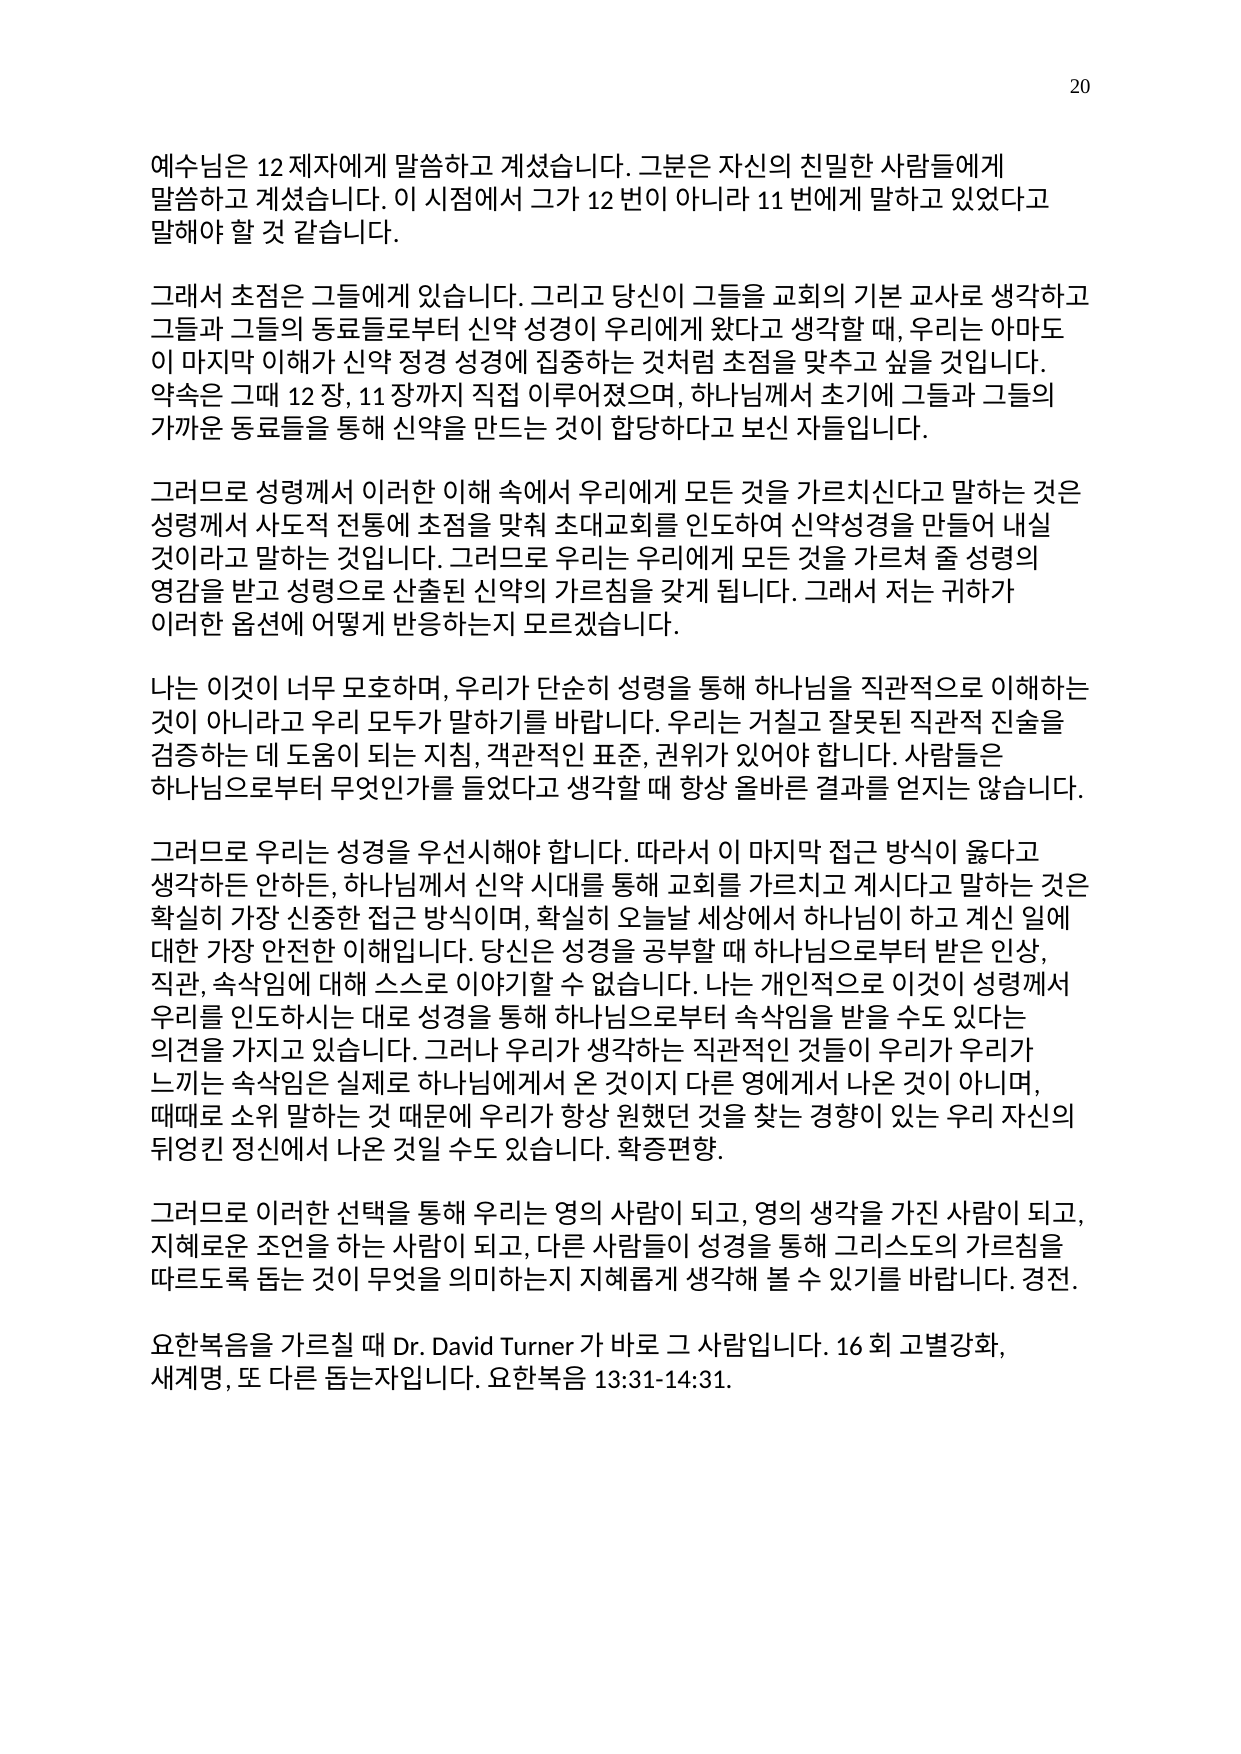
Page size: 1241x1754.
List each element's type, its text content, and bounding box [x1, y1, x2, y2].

text 그래서 초점은 그들에게 있습니다. 그리고 당신이 그들을 교회의 기본 교사로 생각하고 그들과 그들의 동료들로부터 신약 성경이 우리에게 왔다고 생각할 때, 우리는 아마도 이 마지막 이해가 신약 정경 성경에 집중하는 것처럼 초점을 맞추고 싶을 것입니다. 약속은 그때 12장, 11장까지 직접 이루어졌으며, 하나님께서 초기에 그들과 그들의 가까운 동료들을 통해 신약을 만드는 것이 합당하다고 보신 자들입니다. [150, 280, 1090, 445]
text 예수님은 12제자에게 말씀하고 계셨습니다. 그분은 자신의 친밀한 사람들에게 말씀하고 계셨습니다. 이 시점에서 그가 12번이 아니라 11번에게 말하고 있었다고 말해야 할 것 같습니다. [150, 150, 1090, 249]
text 그러므로 우리는 성경을 우선시해야 합니다. 따라서 이 마지막 접근 방식이 옳다고 생각하든 안하든, 하나님께서 신약 시대를 통해 교회를 가르치고 계시다고 말하는 것은 확실히 가장 신중한 접근 방식이며, 확실히 오늘날 세상에서 하나님이 하고 계신 일에 대한 가장 안전한 이해입니다. 당신은 성경을 공부할 때 하나님으로부터 받은 인상, 직관, 속삭임에 대해 스스로 이야기할 수 없습니다. 나는 개인적으로 이것이 성령께서 우리를 인도하시는 대로 성경을 통해 하나님으로부터 속삭임을 받을 수도 있다는 의견을 가지고 있습니다. 그러나 우리가 생각하는 직관적인 것들이 우리가 우리가 느끼는 속삭임은 실제로 하나님에게서 온 것이지 다른 영에게서 나온 것이 아니며, 때때로 소위 말하는 것 때문에 우리가 항상 원했던 것을 찾는 경향이 있는 우리 자신의 뒤엉킨 정신에서 나온 것일 수도 있습니다. 확증편향. [150, 836, 1090, 1166]
text 요한복음을 가르칠 때 Dr. David Turner가 바로 그 사람입니다. 16회 고별강화, 새계명, 또 다른 돕는자입니다. 요한복음 13:31-14:31. [150, 1329, 1090, 1395]
text 그러므로 이러한 선택을 통해 우리는 영의 사람이 되고, 영의 생각을 가진 사람이 되고, 지혜로운 조언을 하는 사람이 되고, 다른 사람들이 성경을 통해 그리스도의 가르침을 따르도록 돕는 것이 무엇을 의미하는지 지혜롭게 생각해 볼 수 있기를 바랍니다. 경전. [150, 1197, 1090, 1296]
text 나는 이것이 너무 모호하며, 우리가 단순히 성령을 통해 하나님을 직관적으로 이해하는 것이 아니라고 우리 모두가 말하기를 바랍니다. 우리는 거칠고 잘못된 직관적 진술을 검증하는 데 도움이 되는 지침, 객관적인 표준, 권위가 있어야 합니다. 사람들은 하나님으로부터 무엇인가를 들었다고 생각할 때 항상 올바른 결과를 얻지는 않습니다. [150, 673, 1090, 805]
text 그러므로 성령께서 이러한 이해 속에서 우리에게 모든 것을 가르치신다고 말하는 것은 성령께서 사도적 전통에 초점을 맞춰 초대교회를 인도하여 신약성경을 만들어 내실 것이라고 말하는 것입니다. 그러므로 우리는 우리에게 모든 것을 가르쳐 줄 성령의 영감을 받고 성령으로 산출된 신약의 가르침을 갖게 됩니다. 그래서 저는 귀하가 이러한 옵션에 어떻게 반응하는지 모르겠습니다. [150, 476, 1090, 642]
